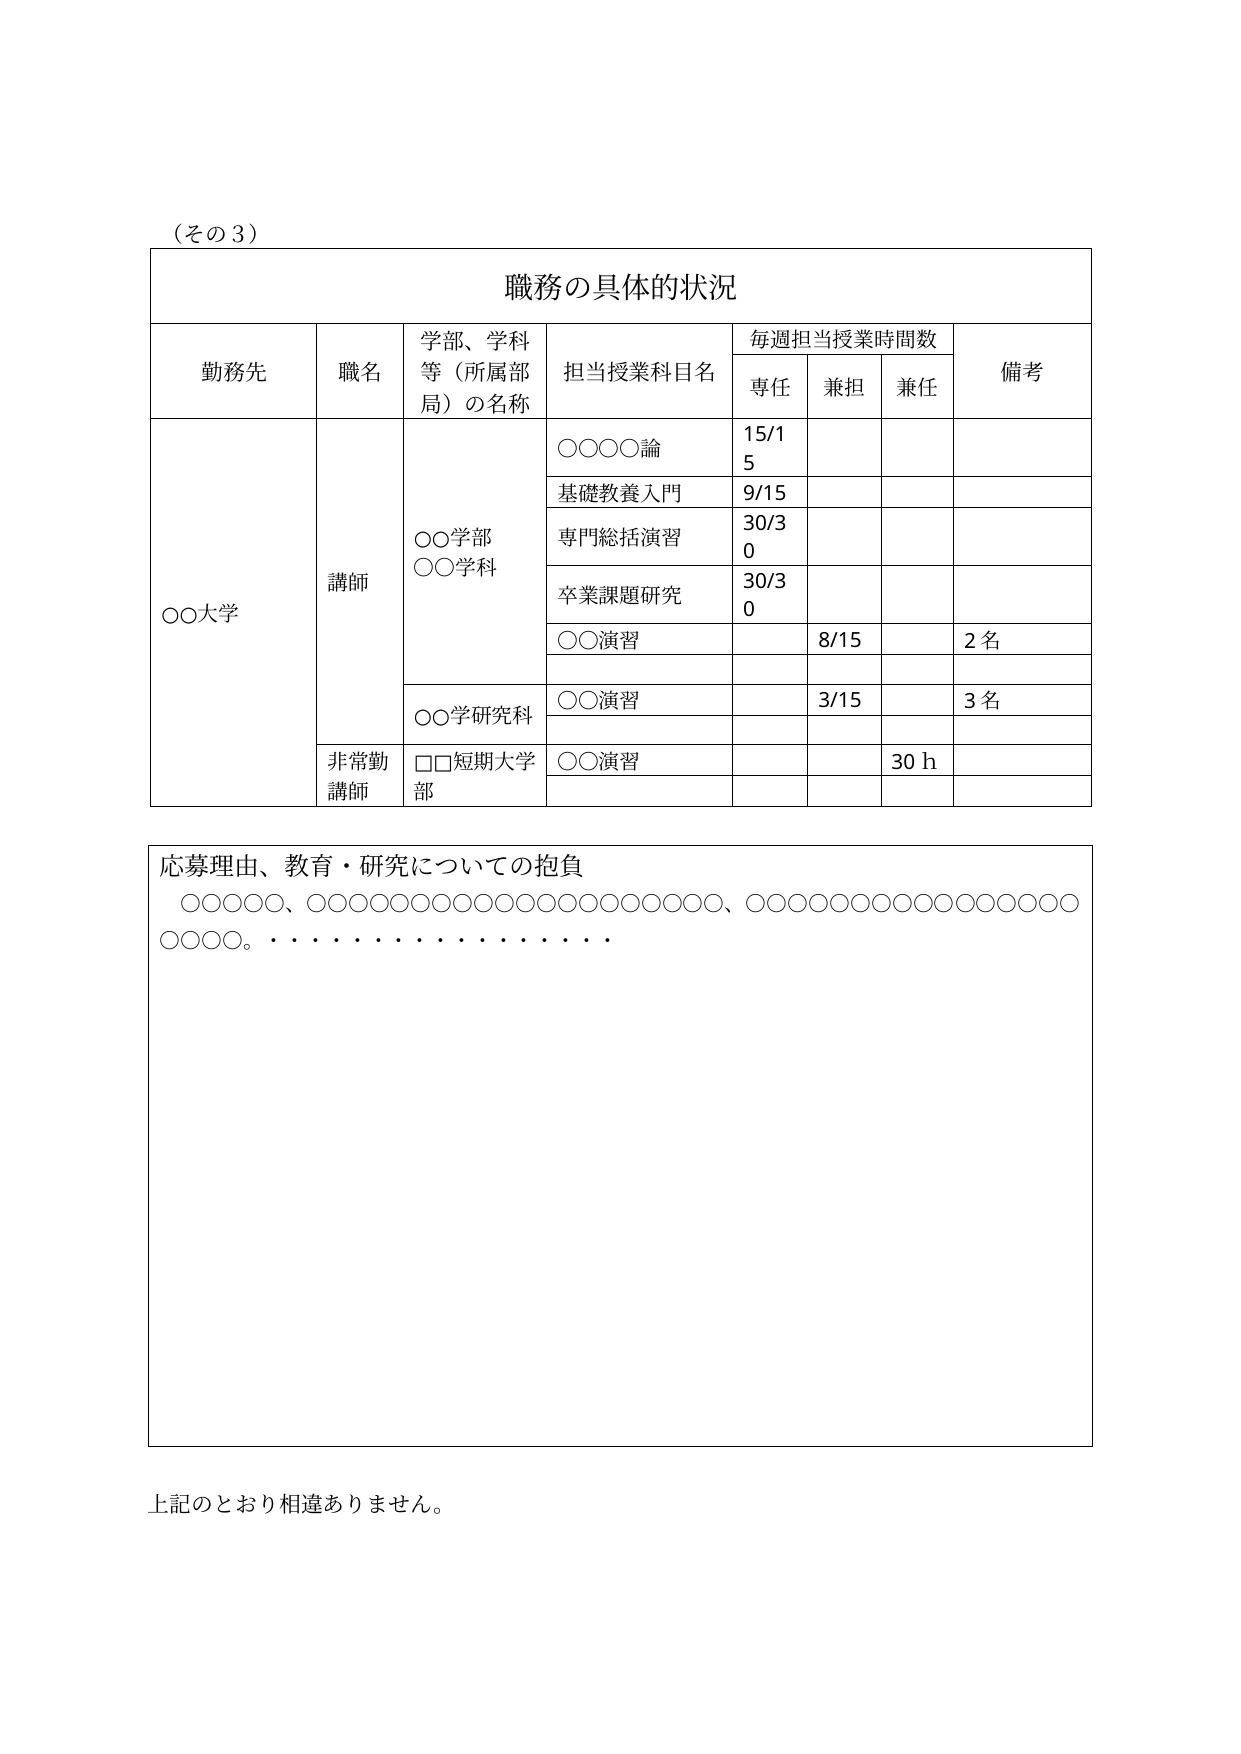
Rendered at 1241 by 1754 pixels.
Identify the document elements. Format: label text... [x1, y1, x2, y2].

table_cell [882, 508, 953, 565]
table_cell [808, 419, 881, 476]
table_cell 兼担 [808, 355, 881, 418]
table_cell [954, 716, 1091, 744]
table_cell [808, 566, 881, 623]
table_cell 30/30 [733, 508, 807, 565]
table_cell 15/15 [733, 419, 807, 476]
table_cell 9/15 [733, 477, 807, 507]
table_cell 専門総括演習 [547, 508, 732, 565]
table_cell □□短期大学部 [404, 745, 546, 806]
table_cell [808, 716, 881, 744]
table_cell ○○大学 [151, 419, 316, 806]
table_cell [954, 477, 1091, 507]
table_cell [733, 685, 807, 715]
table_cell [808, 655, 881, 684]
table_cell [954, 655, 1091, 684]
table_cell [547, 655, 732, 684]
table_cell 〇〇演習 [547, 624, 732, 654]
table_cell [808, 508, 881, 565]
table_cell [733, 716, 807, 744]
table_cell 毎週担当授業時間数 [733, 324, 953, 354]
table_cell 〇〇演習 [547, 685, 732, 715]
table_cell 8/15 [808, 624, 881, 654]
table_cell 基礎教養入門 [547, 477, 732, 507]
table_cell [954, 745, 1091, 775]
table_header 応募理由、教育・研究についての抱負 ○○○○○、○○○○○○○○○○○○○○○○○○○○、○○○○○○○○○○○○○○○○○○○○。・・・・・・・・・・・・・・・・・ [149, 846, 1092, 1446]
table_cell [808, 776, 881, 806]
table_cell [808, 745, 881, 775]
table_cell 職名 [317, 324, 403, 418]
table_cell [882, 566, 953, 623]
text 上記のとおり相違ありません。 [148, 1484, 1092, 1522]
table_cell [882, 685, 953, 715]
table_cell 勤務先 [151, 324, 316, 418]
table_cell 30/30 [733, 566, 807, 623]
table_cell [733, 655, 807, 684]
table_cell [954, 566, 1091, 623]
table_cell 2名 [954, 624, 1091, 654]
table_cell [733, 776, 807, 806]
table_cell [733, 745, 807, 775]
table_cell [882, 716, 953, 744]
table_cell [547, 716, 732, 744]
table_cell 3/15 [808, 685, 881, 715]
table_cell 非常勤講師 [317, 745, 403, 806]
table_cell [954, 508, 1091, 565]
table_cell 学部、学科等（所属部局）の名称 [404, 324, 546, 418]
table_cell [808, 477, 881, 507]
table_cell ○○学部 〇〇学科 [404, 419, 546, 684]
table_cell 30ｈ [882, 745, 953, 775]
table_cell 〇〇〇〇論 [547, 419, 732, 476]
table_cell [954, 776, 1091, 806]
table_cell [882, 477, 953, 507]
table_cell [547, 776, 732, 806]
table_cell 備考 [954, 324, 1091, 418]
table_cell 卒業課題研究 [547, 566, 732, 623]
table_cell [733, 624, 807, 654]
table_cell [882, 624, 953, 654]
table_cell 担当授業科目名 [547, 324, 732, 418]
table_cell ○○学研究科 [404, 685, 546, 744]
table_cell [882, 776, 953, 806]
table_header （その３） [151, 217, 1091, 248]
table_cell 〇〇演習 [547, 745, 732, 775]
table_cell 3名 [954, 685, 1091, 715]
table_cell 職務の具体的状況 [151, 249, 1091, 323]
table_cell 講師 [317, 419, 403, 744]
table_cell 兼任 [882, 355, 953, 418]
table_cell [882, 655, 953, 684]
table_cell [954, 419, 1091, 476]
table_cell 専任 [733, 355, 807, 418]
table_cell [882, 419, 953, 476]
